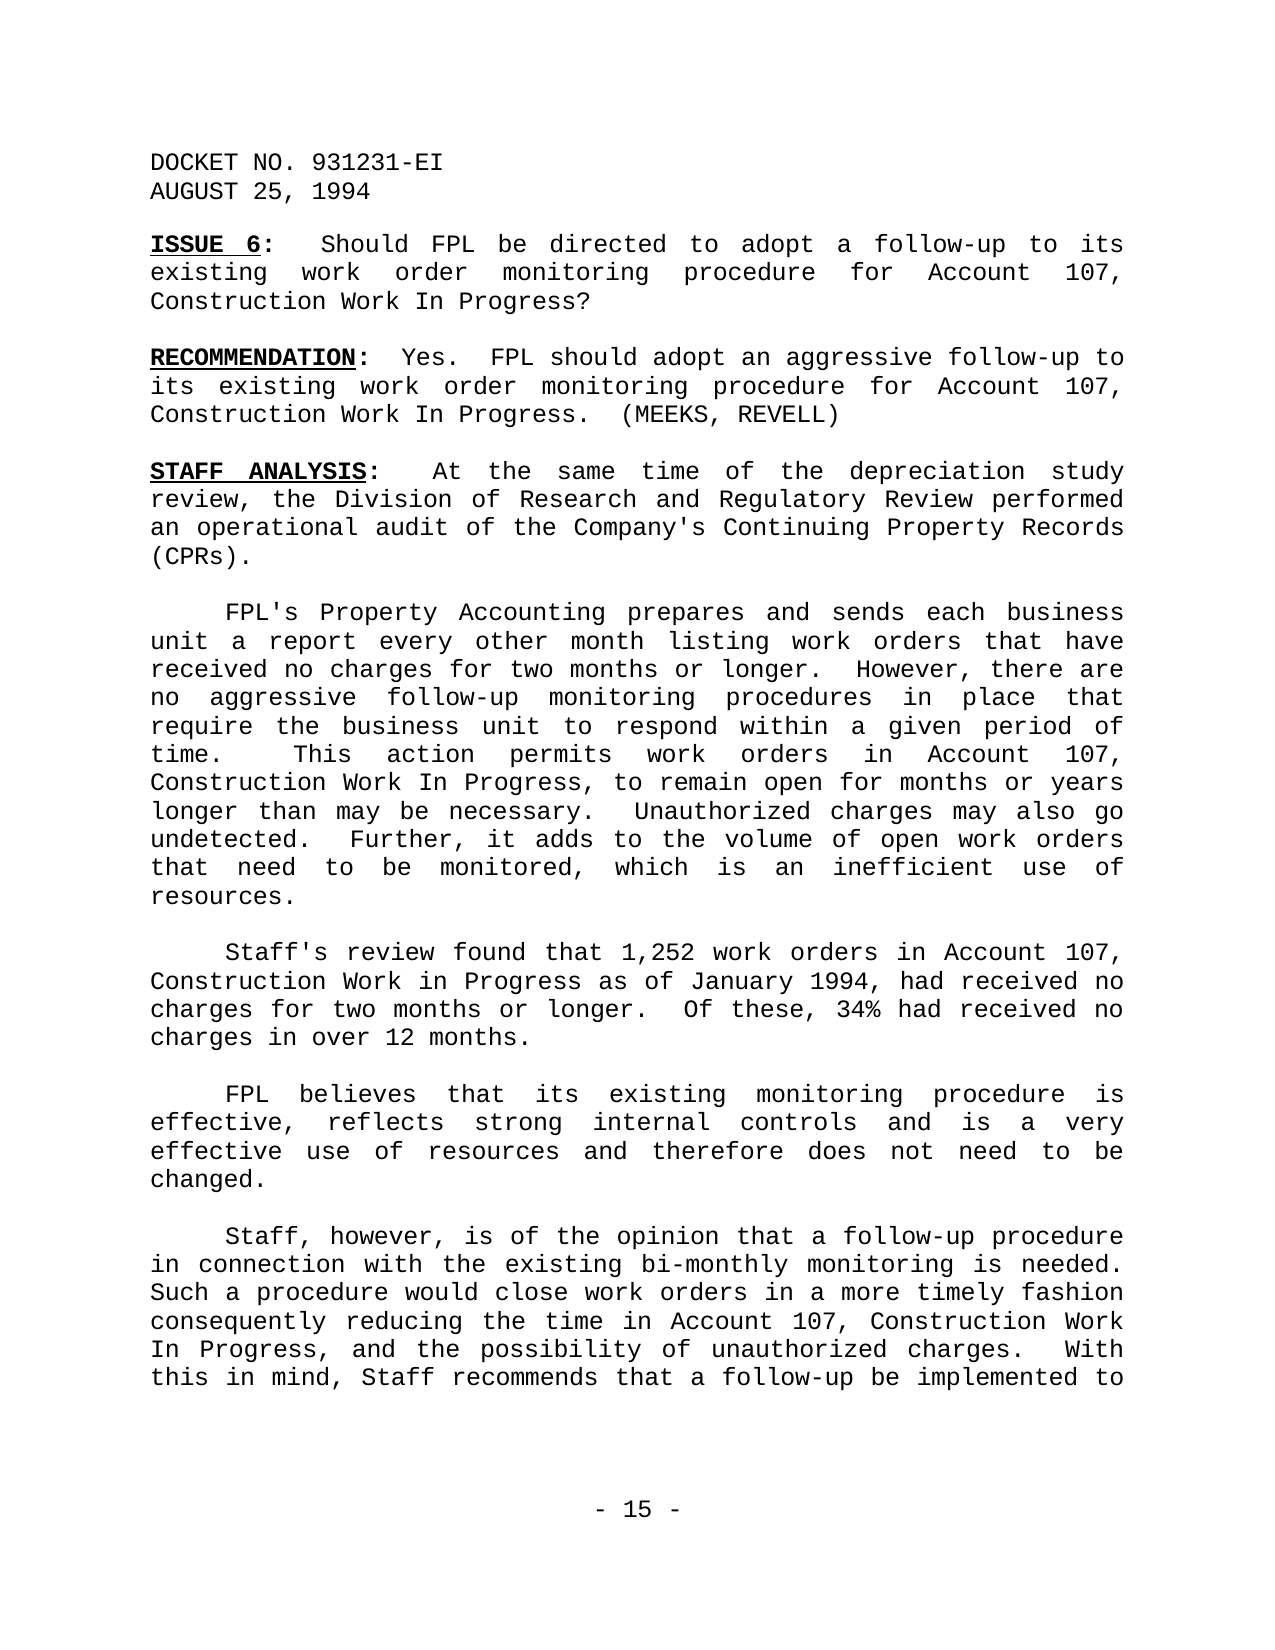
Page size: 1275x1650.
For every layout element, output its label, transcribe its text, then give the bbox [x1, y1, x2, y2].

text ISSUE 6: Should FPL be directed to adopt a follow-up to its existing work order monitoring procedure for Account 107, Construction Work In Progress? [150, 232, 1125, 317]
text Staff's review found that 1,252 work orders in Account 107, Construction Work in Progress as of January 1994, had received no charges for two months or longer. Of these, 34% had received no charges in over 12 months. [150, 940, 1125, 1053]
text FPL's Property Accounting prepares and sends each business unit a report every other month listing work orders that have received no charges for two months or longer. However, there are no aggressive follow-up monitoring procedures in place that require the business unit to respond within a given period of time. This action permits work orders in Account 107, Construction Work In Progress, to remain open for months or years longer than may be necessary. Unauthorized charges may also go undetected. Further, it adds to the volume of open work orders that need to be monitored, which is an inefficient use of resources. [150, 600, 1125, 912]
text STAFF ANALYSIS: At the same time of the depreciation study review, the Division of Research and Regulatory Review performed an operational audit of the Company's Continuing Property Records (CPRs). [150, 458, 1125, 572]
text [150, 1223, 1125, 1393]
text RECOMMENDATION: Yes. FPL should adopt an aggressive follow-up to its existing work order monitoring procedure for Account 107, Construction Work In Progress. (MEEKS, REVELL) [150, 345, 1125, 430]
text FPL believes that its existing monitoring procedure is effective, reflects strong internal controls and is a very effective use of resources and therefore does not need to be changed. [150, 1082, 1125, 1195]
